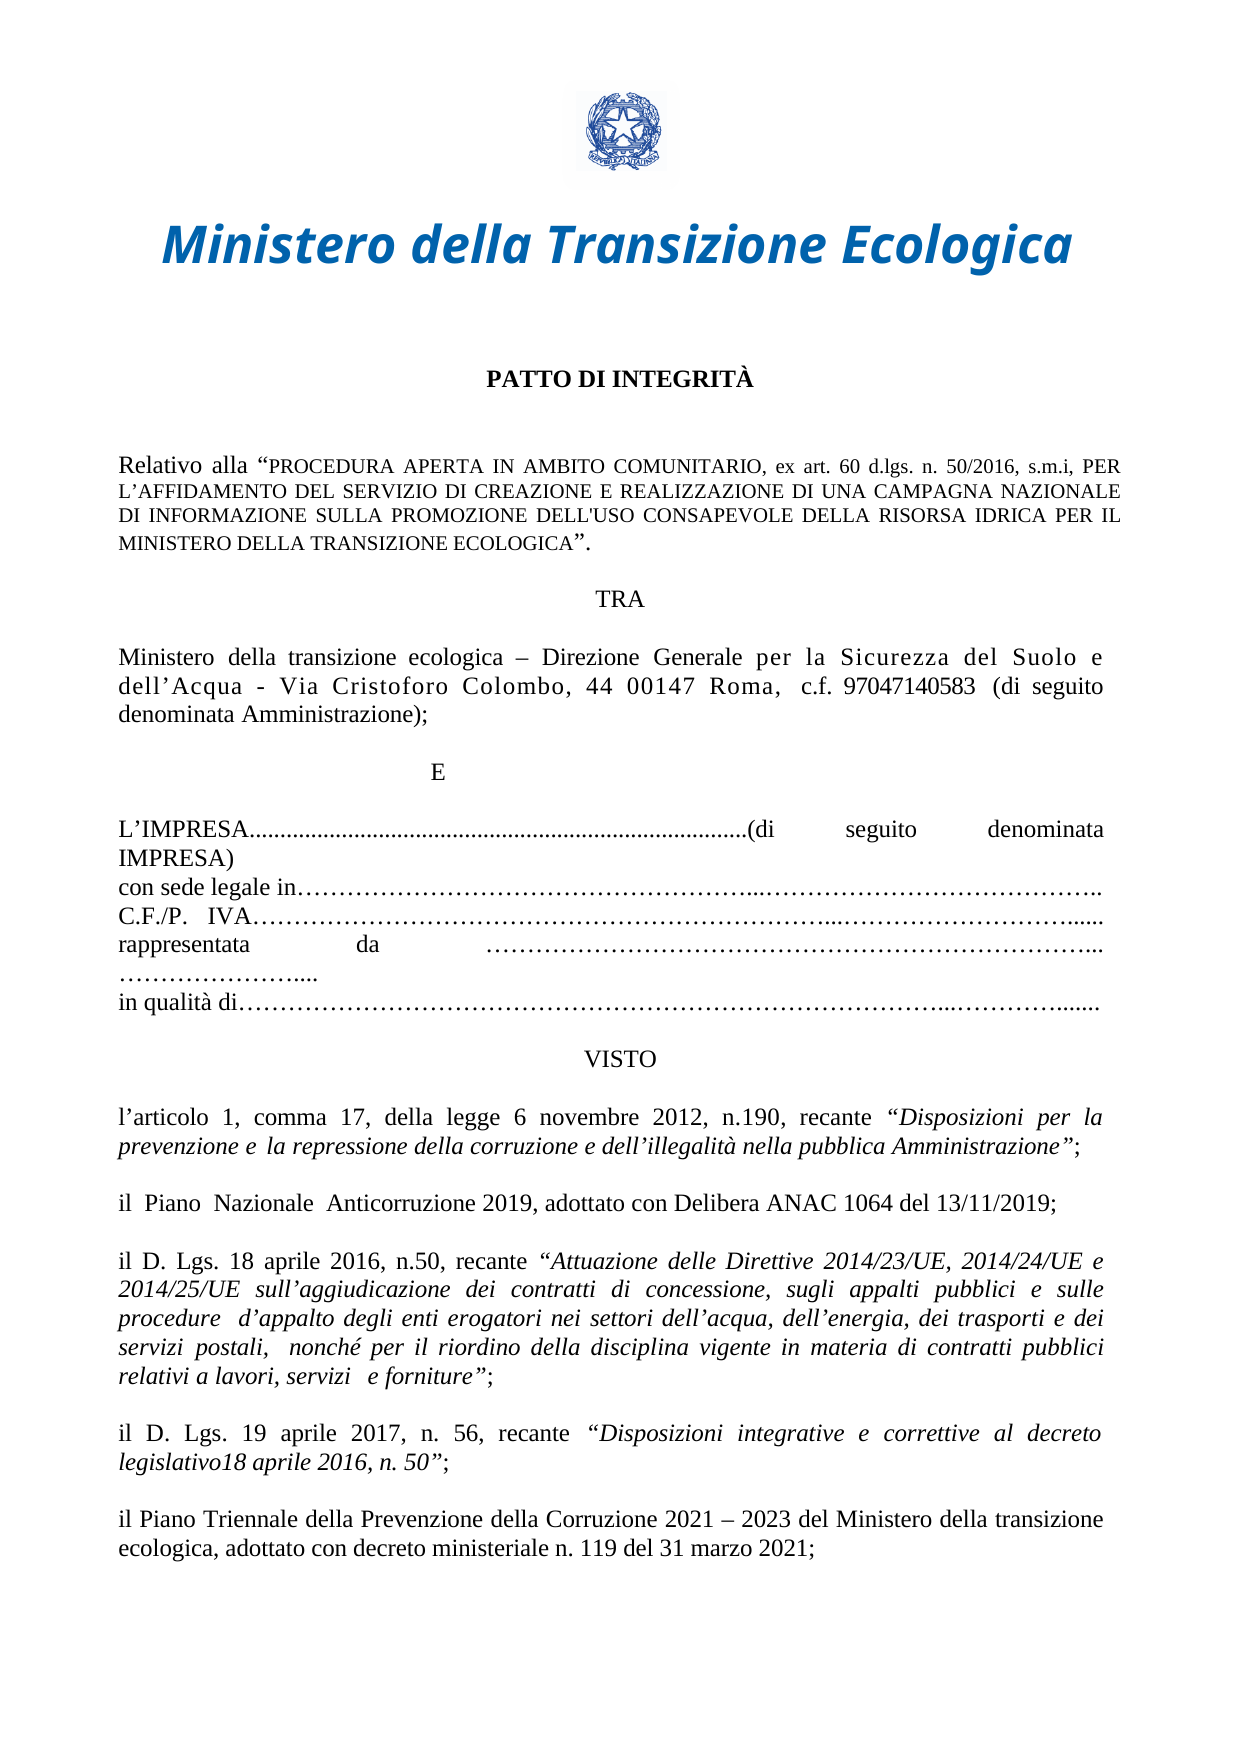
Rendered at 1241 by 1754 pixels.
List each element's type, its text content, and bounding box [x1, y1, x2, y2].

text il Piano Triennale della Prevenzione della Corruzione 2021 – 2023 del Ministero della transizione ecologica, adottato con decreto ministeriale n. 119 del 31 marzo 2021; [118, 1504, 1104, 1562]
text con sede legale in………………………………………………...………………………………….. [118, 872, 1104, 901]
text in qualità di…………………………………………………………………………...…………....... [118, 987, 1104, 1016]
text TRA [118, 584, 1122, 613]
text C.F./P. IVA……………………………………………………………...………………………...... rappresentata da ………………………………………………………………...………………….... [118, 901, 1104, 987]
text il D. Lgs. 19 aprile 2017, n. 56, recante “Disposizioni integrative e correttive al decreto legislativo18 aprile 2016, n. 50”; [118, 1418, 1104, 1476]
text E [118, 757, 758, 786]
text il D. Lgs. 18 aprile 2016, n.50, recante “Attuazione delle Direttive 2014/23/UE, 2014/24/UE e 2014/25/UE sull’aggiudicazione dei contratti di concessione, sugli appalti pubblici e sulle procedure d’appalto degli enti erogatori nei settori dell’acqua, dell’energia, dei trasporti e dei servizi postali, nonché per il riordino della disciplina vigente in materia di contratti pubblici relativi a lavori, servizi e forniture”; [118, 1246, 1104, 1389]
text PATTO DI INTEGRITÀ [118, 364, 1122, 393]
text L’IMPRESA.................................................................................(di seguito denominata IMPRESA) [118, 814, 1104, 872]
text il Piano Nazionale Anticorruzione 2019, adottato con Delibera ANAC 1064 del 13/11/2019; [118, 1188, 1103, 1217]
text Ministero della transizione ecologica – Direzione Generale per la Sicurezza del Suolo e dell’Acqua - Via Cristoforo Colombo, 44 00147 Roma, c.f. 97047140583 (di seguito denominata Amministrazione); [118, 642, 1104, 728]
text VISTO [118, 1044, 1122, 1073]
text l’articolo 1, comma 17, della legge 6 novembre 2012, n.190, recante “Disposizioni per la prevenzione e la repressione della corruzione e dell’illegalità nella pubblica Amministrazione”; [118, 1102, 1103, 1159]
text Relativo alla “PROCEDURA APERTA IN AMBITO COMUNITARIO, ex art. 60 d.lgs. n. 50/2016, s.m.i, PER L’AFFIDAMENTO DEL SERVIZIO DI CREAZIONE E REALIZZAZIONE DI UNA CAMPAGNA NAZIONALE DI INFORMAZIONE SULLA PROMOZIONE DELL'USO CONSAPEVOLE DELLA RISORSA IDRICA PER IL MINISTERO DELLA TRANSIZIONE ECOLOGICA”. [118, 450, 1122, 556]
